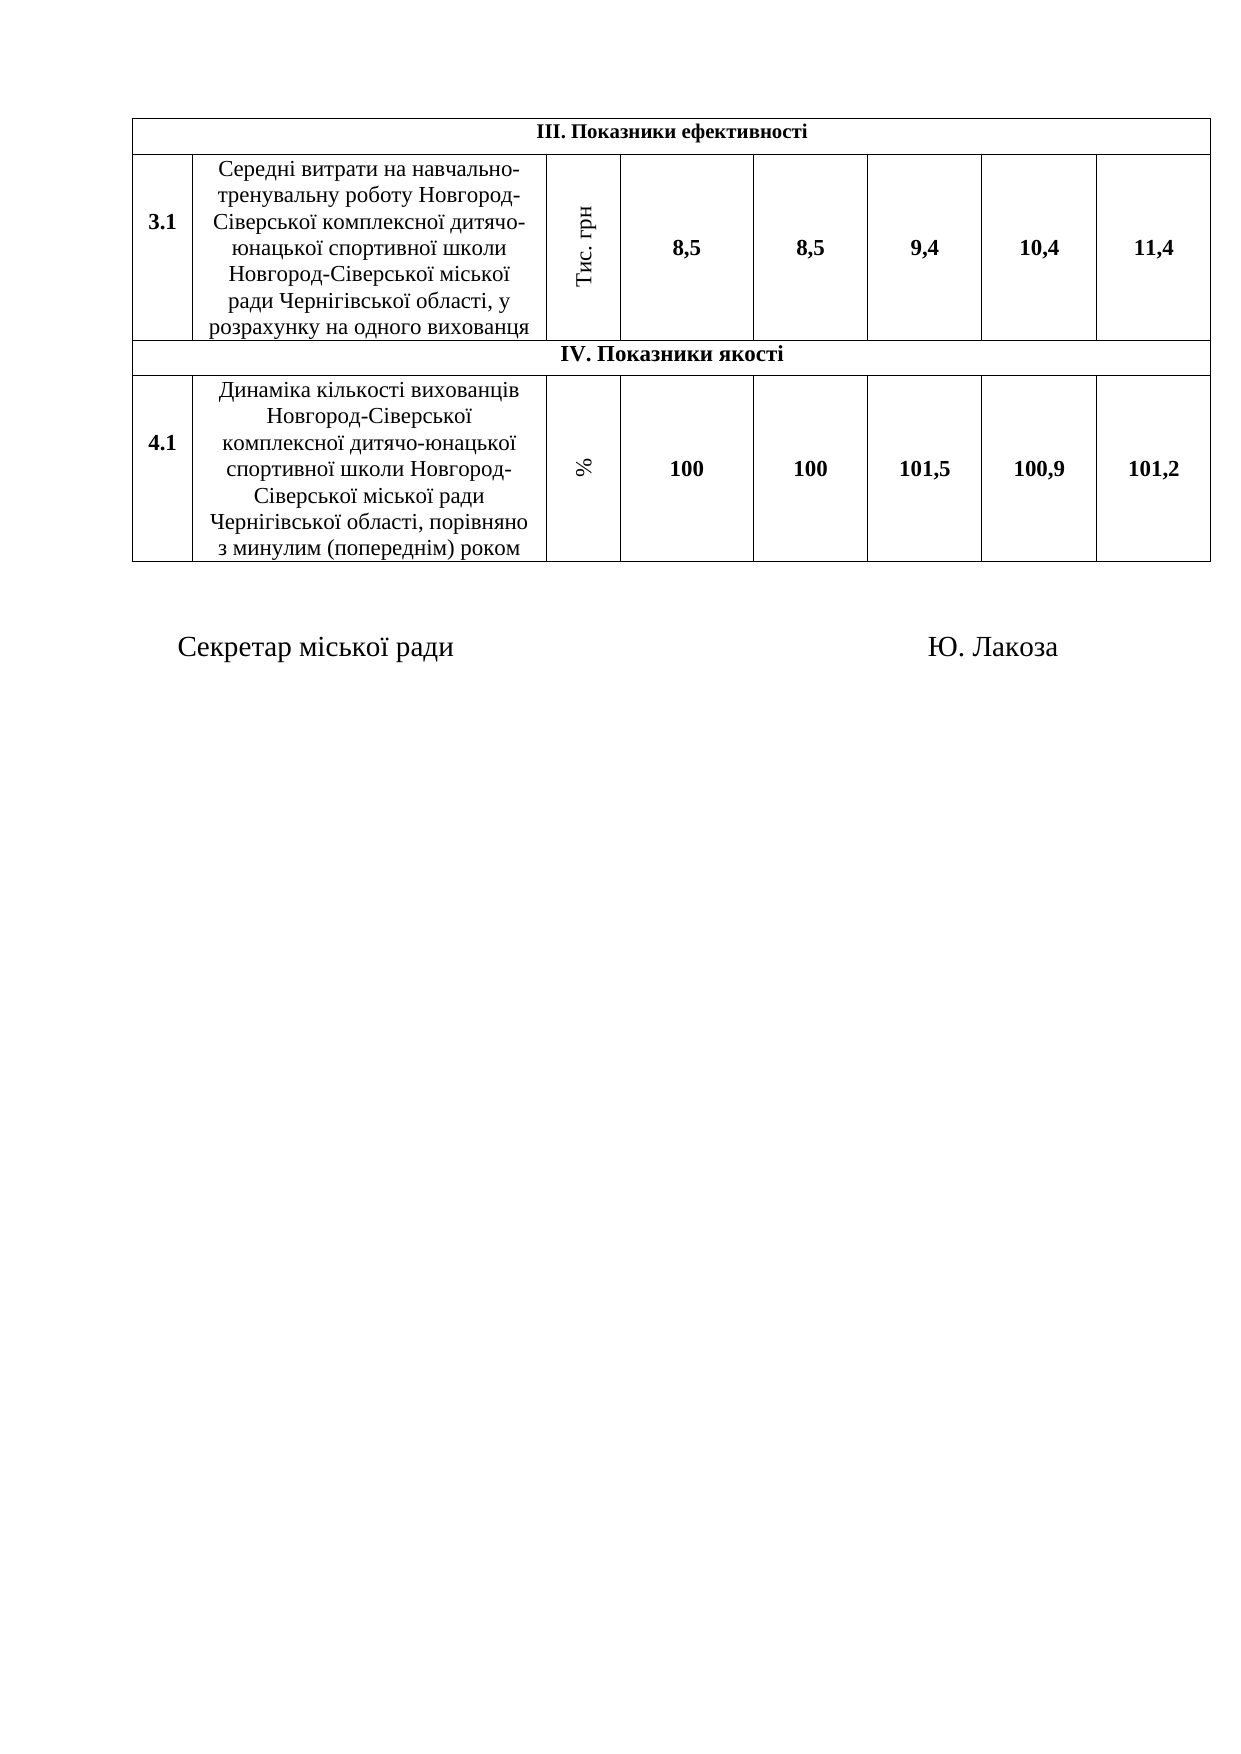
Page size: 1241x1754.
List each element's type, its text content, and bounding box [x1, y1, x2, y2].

text Секретар міської ради Ю. Лакоза [177, 629, 1167, 662]
table_cell ІII. Показники ефективності [133, 119, 1210, 154]
table_cell Середні витрати на навчально-тренувальну роботу Новгород-Сіверської комплексної дитячо-юнацької спортивної школи Новгород-Сіверської міської ради Чернігівської області, у розрахунку на одного вихованця [193, 155, 546, 339]
table_cell Тис. грн [547, 155, 620, 339]
table_cell 100,9 [982, 376, 1096, 561]
table_cell % [547, 376, 620, 561]
table_cell 4.1 [133, 376, 192, 561]
table_cell 101,2 [1097, 376, 1210, 561]
table_cell 9,4 [868, 155, 981, 339]
table_cell 3.1 [133, 155, 192, 339]
table_cell Динаміка кількості вихованців Новгород-Сіверської комплексної дитячо-юнацької спортивної школи Новгород-Сіверської міської ради Чернігівської області, порівняно з минулим (попереднім) роком [193, 376, 546, 561]
table_cell 100 [754, 376, 867, 561]
table_cell IV. Показники якості [133, 341, 1210, 375]
table_cell 100 [621, 376, 753, 561]
table_cell 8,5 [754, 155, 867, 339]
table_cell 101,5 [868, 376, 981, 561]
table_cell 10,4 [982, 155, 1096, 339]
table_cell 8,5 [621, 155, 753, 339]
table_cell 11,4 [1097, 155, 1210, 339]
